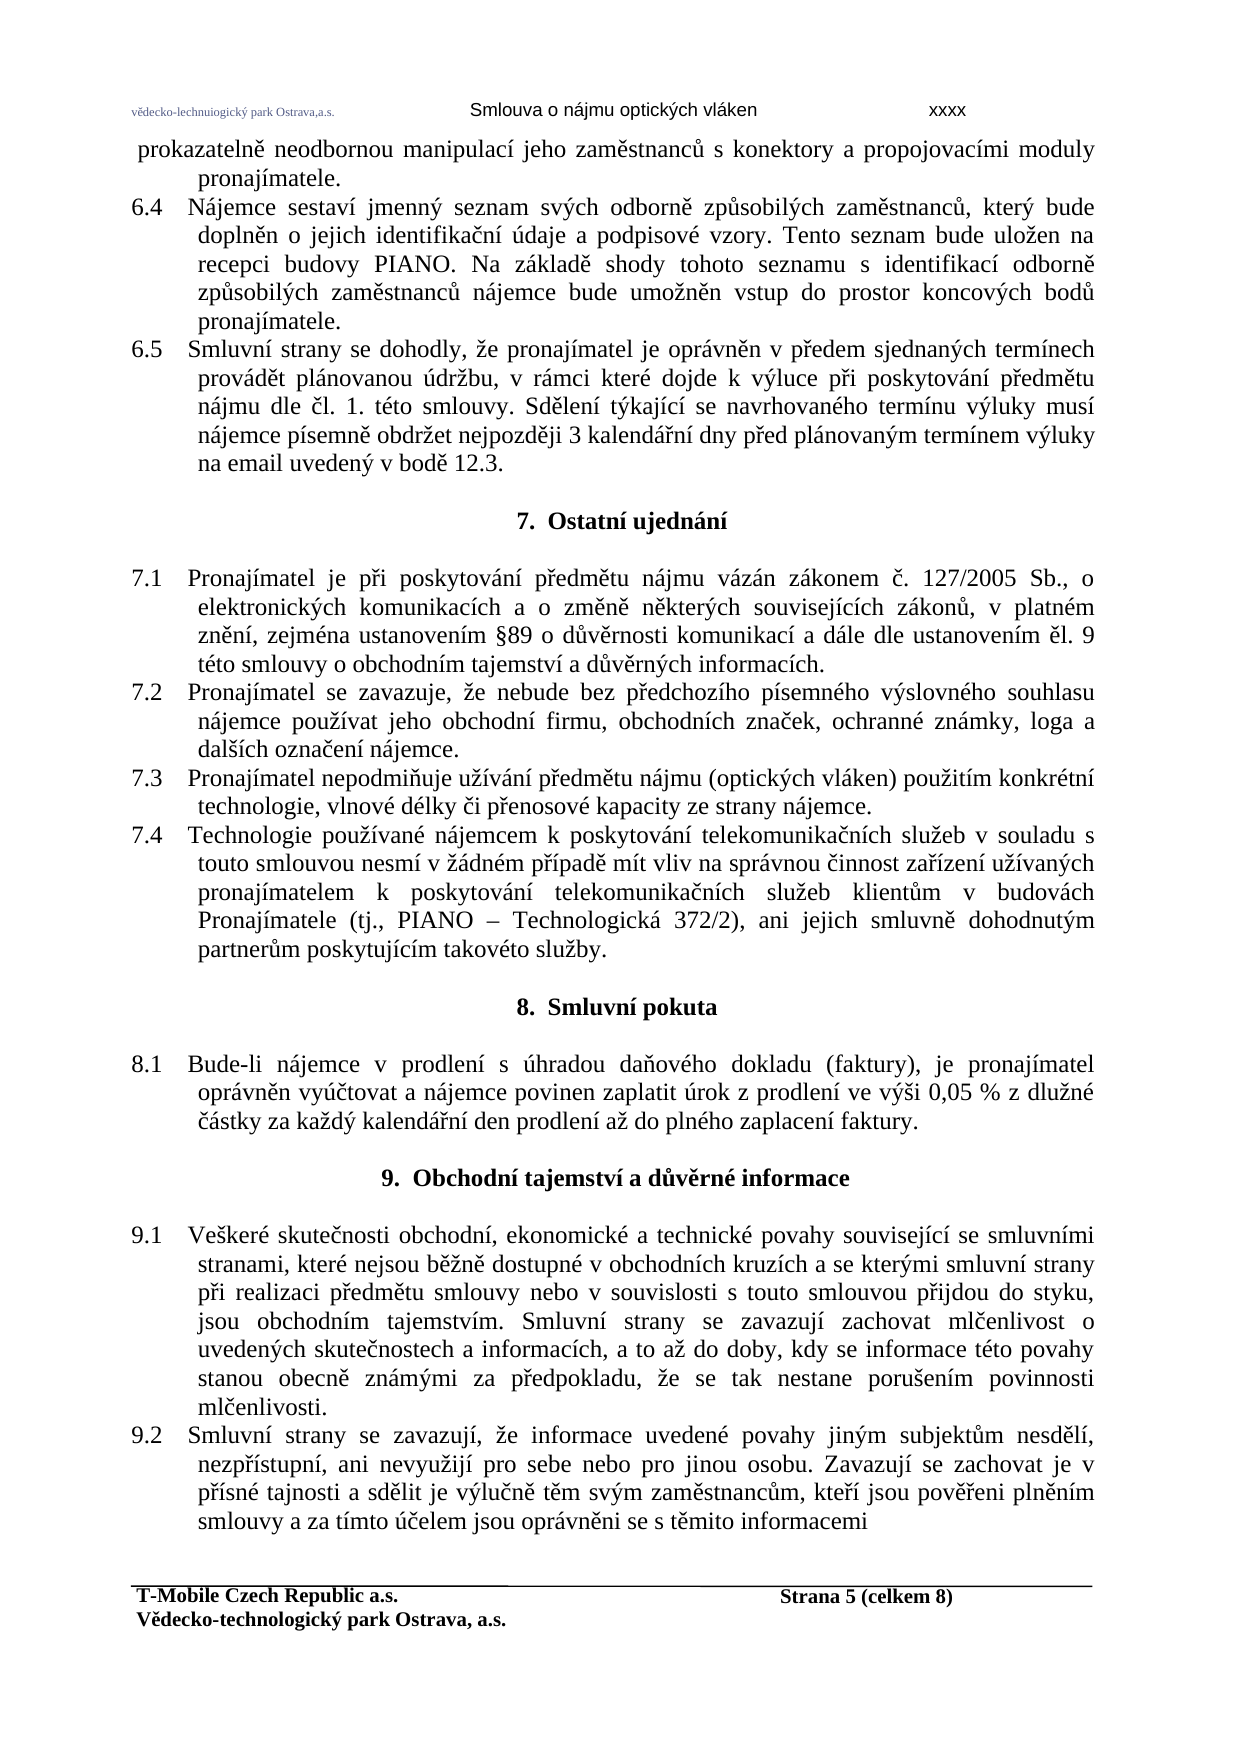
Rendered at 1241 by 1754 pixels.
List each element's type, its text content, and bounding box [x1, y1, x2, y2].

list Smluvní strany se dohodly, že pronajímatel je oprávněn v předem sjednaných termínech provádět plánovanou údržbu, v rámci které dojde k výluce při poskytování předmětu nájmu dle čl. 1. této smlouvy. Sdělení týkající se navrhovaného termínu výluky musí nájemce písemně obdržet nejpozději 3 kalendářní dny před plánovaným termínem výluky na email uvedený v bodě 12.3. [131, 335, 1095, 478]
subtitle Ostatní ujednání [516, 507, 1095, 535]
list Pronajímatel je při poskytování předmětu nájmu vázán zákonem č. 127/2005 Sb., o elektronických komunikacích a o změně některých souvisejících zákonů, v platném znění, zejména ustanovením §89 o důvěrnosti komunikací a dále dle ustanovením ěl. 9 této smlouvy o obchodním tajemství a důvěrných informacích. [131, 564, 1095, 678]
list Veškeré skutečnosti obchodní, ekonomické a technické povahy související se smluvními stranami, které nejsou běžně dostupné v obchodních kruzích a se kterými smluvní strany při realizaci předmětu smlouvy nebo v souvislosti s touto smlouvou přijdou do styku, jsou obchodním tajemstvím. Smluvní strany se zavazují zachovat mlčenlivost o uvedených skutečnostech a informacích, a to až do doby, kdy se informace této povahy stanou obecně známými za předpokladu, že se tak nestane porušením povinnosti mlčenlivosti. [131, 1221, 1095, 1421]
text Strana 5 (celkem 8) [780, 1585, 953, 1608]
text T-Mobile Czech Republic a.s. [136, 1584, 511, 1608]
list Nájemce sestaví jmenný seznam svých odborně způsobilých zaměstnanců, který bude doplněn o jejich identifikační údaje a podpisové vzory. Tento seznam bude uložen na recepci budovy PIANO. Na základě shody tohoto seznamu s identifikací odborně způsobilých zaměstnanců nájemce bude umožněn vstup do prostor koncových bodů pronajímatele. [131, 192, 1095, 335]
list Pronajímatel nepodmiňuje užívání předmětu nájmu (optických vláken) použitím konkrétní technologie, vlnové délky či přenosové kapacity ze strany nájemce. [131, 763, 1095, 821]
text Vědecko-technologický park Ostrava, a.s. [136, 1608, 511, 1632]
text vědecko-lechnuiogický park Ostrava,a.s. Smlouva o nájmu optických vláken xxxx [131, 100, 1095, 121]
list Smluvní strany se zavazují, že informace uvedené povahy jiným subjektům nesdělí, nezpřístupní, ani nevyužijí pro sebe nebo pro jinou osobu. Zavazují se zachovat je v přísné tajnosti a sdělit je výlučně těm svým zaměstnancům, kteří jsou pověřeni plněním smlouvy a za tímto účelem jsou oprávněni se s těmito informacemi [131, 1421, 1095, 1535]
subtitle Smluvní pokuta [516, 993, 1095, 1021]
list Bude-li nájemce v prodlení s úhradou daňového dokladu (faktury), je pronajímatel oprávněn vyúčtovat a nájemce povinen zaplatit úrok z prodlení ve výši 0,05 % z dlužné částky za každý kalendářní den prodlení až do plného zaplacení faktury. [131, 1049, 1095, 1135]
subtitle Obchodní tajemství a důvěrné informace [381, 1165, 1095, 1192]
list Technologie používané nájemcem k poskytování telekomunikačních služeb v souladu s touto smlouvou nesmí v žádném případě mít vliv na správnou činnost zařízení užívaných pronajímatelem k poskytování telekomunikačních služeb klientům v budovách Pronajímatele (tj., PIANO – Technologická 372/2), ani jejich smluvně dohodnutým partnerům poskytujícím takovéto služby. [131, 821, 1095, 963]
text prokazatelně neodbornou manipulací jeho zaměstnanců s konektory a propojovacími moduly pronajímatele. [137, 135, 1095, 192]
list Pronajímatel se zavazuje, že nebude bez předchozího písemného výslovného souhlasu nájemce používat jeho obchodní firmu, obchodních značek, ochranné známky, loga a dalších označení nájemce. [131, 678, 1095, 763]
